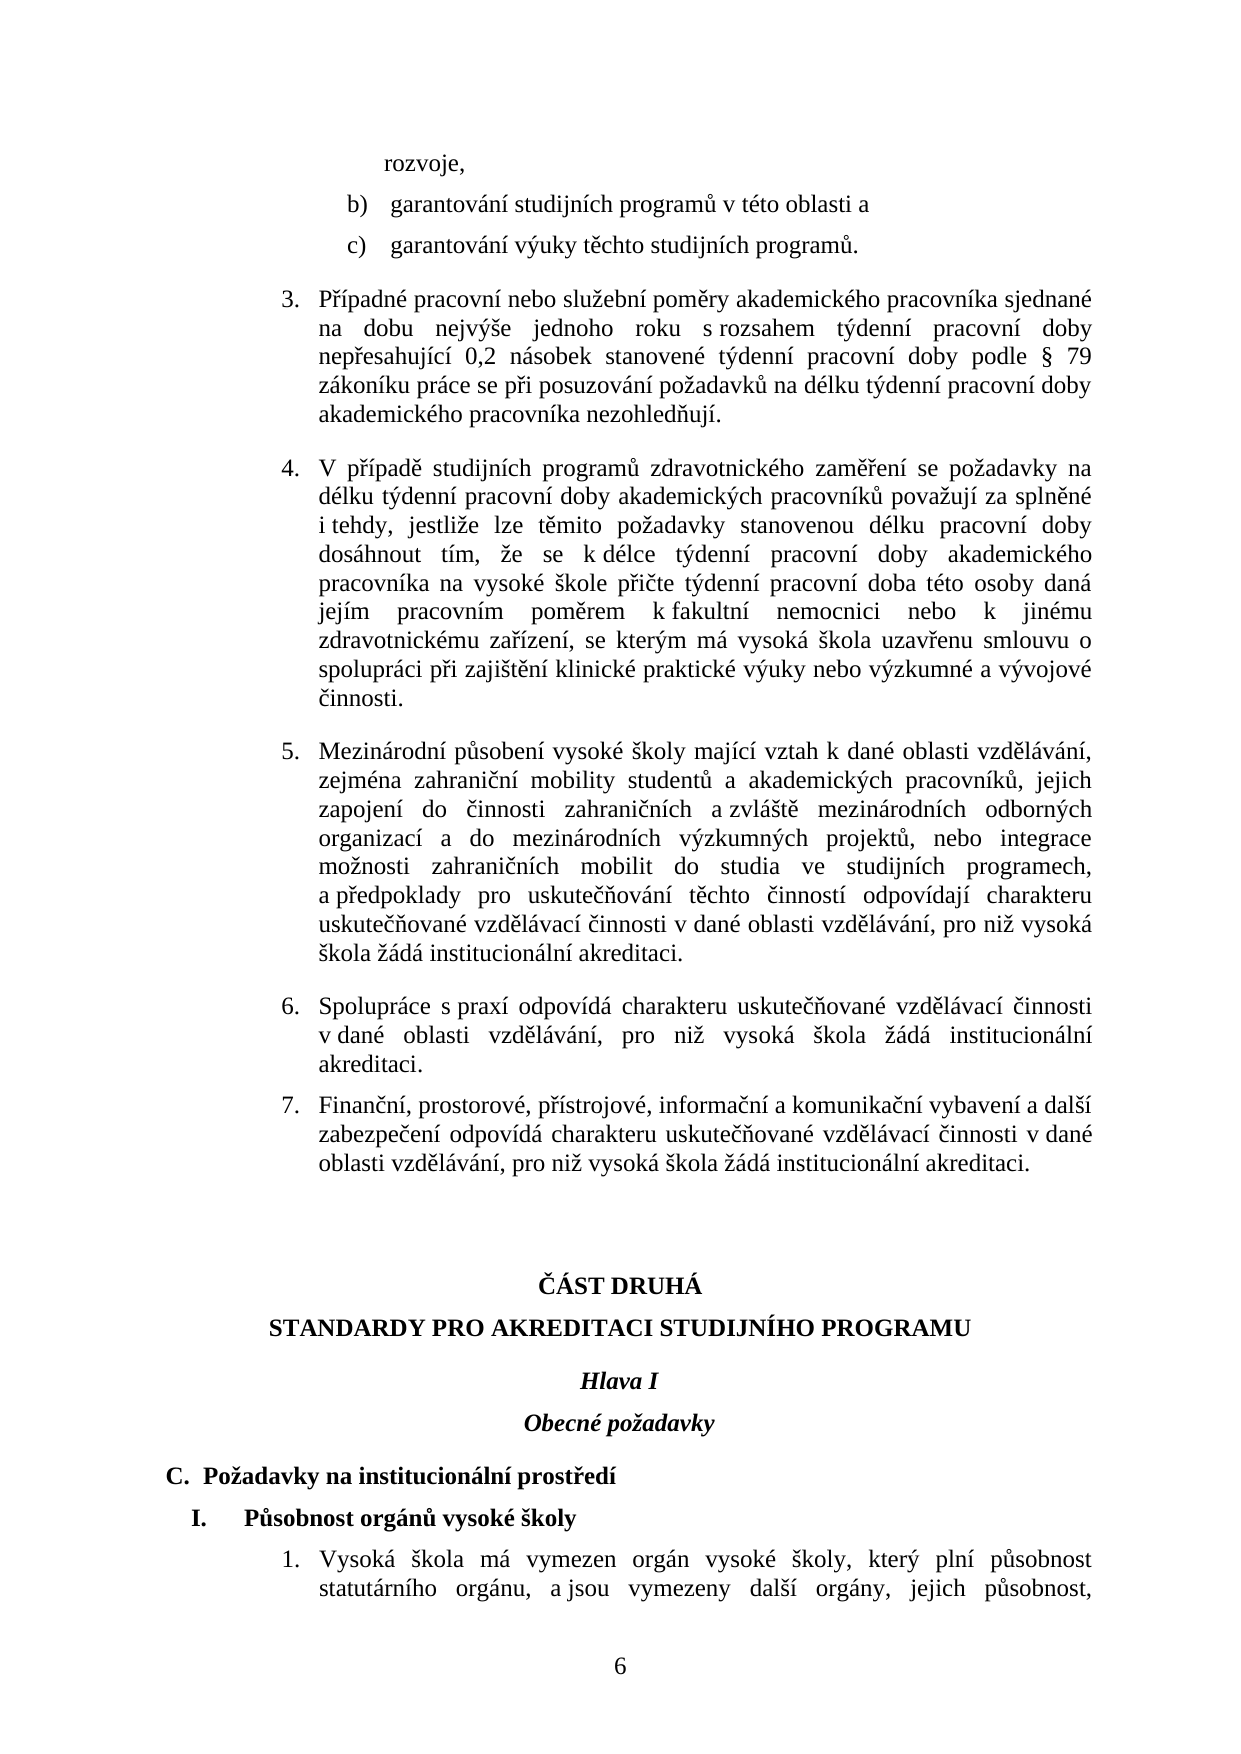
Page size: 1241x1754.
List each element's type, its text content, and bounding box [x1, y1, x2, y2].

text Obecné požadavky [148, 1408, 1092, 1436]
text Hlava I [148, 1366, 1092, 1395]
list Finanční, prostorové, přístrojové, informační a komunikační vybavení a další zabezpečení odpovídá charakteru uskutečňované vzdělávací činnosti v dané oblasti vzdělávání, pro niž vysoká škola žádá institucionální akreditaci. [281, 1090, 1092, 1176]
text STANDARDY PRO AKREDITACI STUDIJNÍHO PROGRAMU [148, 1313, 1092, 1341]
list garantování výuky těchto studijních programů. [347, 230, 1092, 259]
list Mezinárodní působení vysoké školy mající vztah k dané oblasti vzdělávání, zejména zahraniční mobility studentů a akademických pracovníků, jejich zapojení do činnosti zahraničních a zvláště mezinárodních odborných organizací a do mezinárodních výzkumných projektů, nebo integrace možnosti zahraničních mobilit do studia ve studijních programech, a předpoklady pro uskutečňování těchto činností odpovídají charakteru uskutečňované vzdělávací činnosti v dané oblasti vzdělávání, pro niž vysoká škola žádá institucionální akreditaci. [281, 736, 1092, 966]
list Působnost orgánů vysoké školy [207, 1503, 1092, 1531]
text Požadavky na institucionální prostředí [165, 1461, 1092, 1490]
list garantování studijních programů v této oblasti a [347, 189, 1092, 218]
text ČÁST DRUHÁ [148, 1271, 1092, 1300]
list V případě studijních programů zdravotnického zaměření se požadavky na délku týdenní pracovní doby akademických pracovníků považují za splněné i tehdy, jestliže lze těmito požadavky stanovenou délku pracovní doby dosáhnout tím, že se k délce týdenní pracovní doby akademického pracovníka na vysoké škole přičte týdenní pracovní doba této osoby daná jejím pracovním poměrem k fakultní nemocnici nebo k jinému zdravotnickému zařízení, se kterým má vysoká škola uzavřenu smlouvu o spolupráci při zajištění klinické praktické výuky nebo výzkumné a vývojové činnosti. [281, 453, 1092, 711]
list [347, 148, 1092, 176]
list Spolupráce s praxí odpovídá charakteru uskutečňované vzdělávací činnosti v dané oblasti vzdělávání, pro niž vysoká škola žádá institucionální akreditaci. [281, 991, 1092, 1078]
list Případné pracovní nebo služební poměry akademického pracovníka sjednané na dobu nejvýše jednoho roku s rozsahem týdenní pracovní doby nepřesahující 0,2 násobek stanovené týdenní pracovní doby podle § 79 zákoníku práce se při posuzování požadavků na délku týdenní pracovní doby akademického pracovníka nezohledňují. [281, 284, 1092, 428]
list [281, 1544, 1092, 1601]
